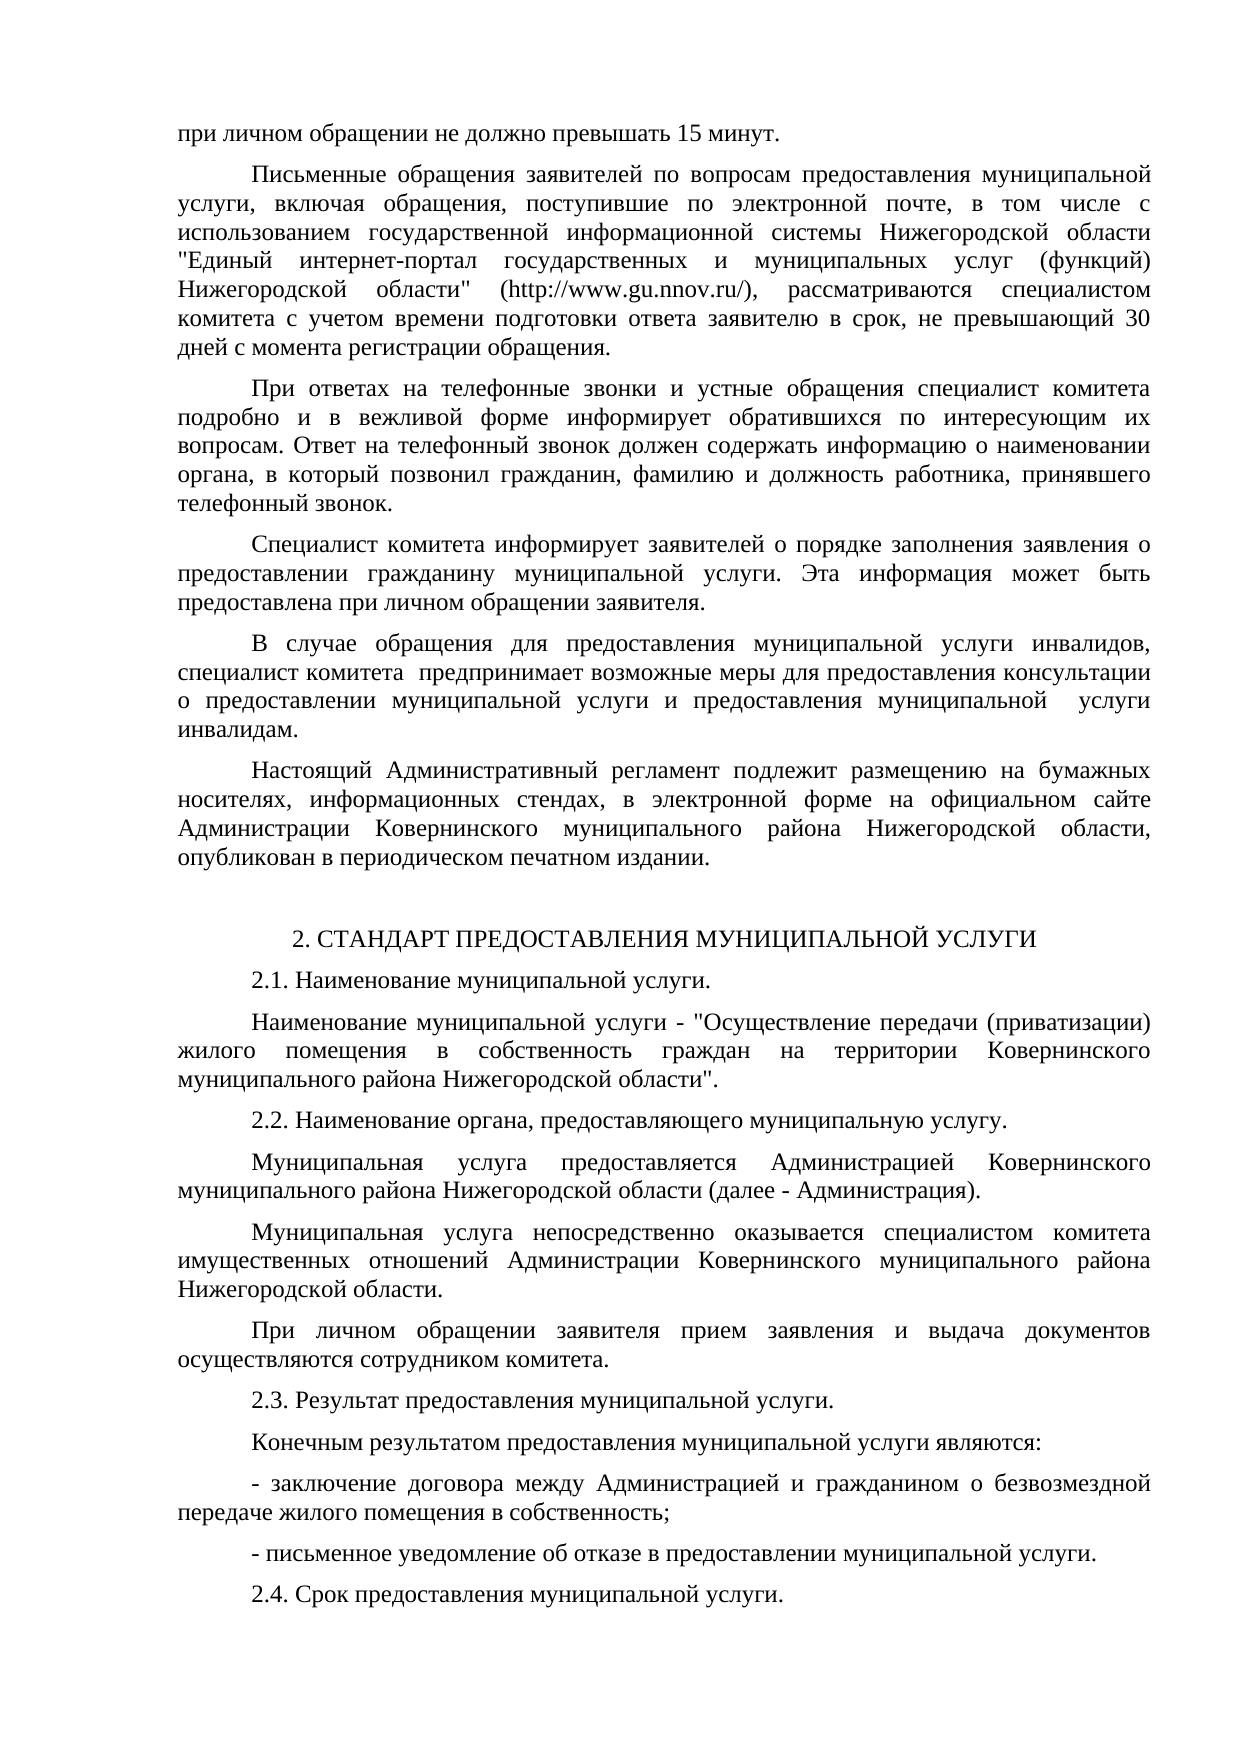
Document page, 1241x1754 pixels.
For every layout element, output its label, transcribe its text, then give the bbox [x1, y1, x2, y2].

text Специалист комитета информирует заявителей о порядке заполнения заявления о предоставлении гражданину муниципальной услуги. Эта информация может быть предоставлена при личном обращении заявителя. [177, 529, 1152, 616]
text В случае обращения для предоставления муниципальной услуги инвалидов, специалист комитета предпринимает возможные меры для предоставления консультации о предоставлении муниципальной услуги и предоставления муниципальной услуги инвалидам. [177, 628, 1152, 743]
text - письменное уведомление об отказе в предоставлении муниципальной услуги. [177, 1538, 1152, 1567]
text Настоящий Административный регламент подлежит размещению на бумажных носителях, информационных стендах, в электронной форме на официальном сайте Администрации Ковернинского муниципального района Нижегородской области, опубликован в периодическом печатном издании. [177, 756, 1152, 871]
text Письменные обращения заявителей по вопросам предоставления муниципальной услуги, включая обращения, поступившие по электронной почте, в том числе с использованием государственной информационной системы Нижегородской области "Единый интернет-портал государственных и муниципальных услуг (функций) Нижегородской области" (http://www.gu.nnov.ru/), рассматриваются специалистом комитета с учетом времени подготовки ответа заявителю в срок, не превышающий 30 дней с момента регистрации обращения. [177, 159, 1152, 361]
text Конечным результатом предоставления муниципальной услуги являются: [177, 1427, 1152, 1456]
text Муниципальная услуга предоставляется Администрацией Ковернинского муниципального района Нижегородской области (далее - Администрация). [177, 1147, 1152, 1204]
text 2.4. Срок предоставления муниципальной услуги. [177, 1579, 1152, 1608]
text 2.2. Наименование органа, предоставляющего муниципальную услугу. [177, 1106, 1152, 1134]
text Муниципальная услуга непосредственно оказывается специалистом комитета имущественных отношений Администрации Ковернинского муниципального района Нижегородской области. [177, 1217, 1152, 1303]
text 2.3. Результат предоставления муниципальной услуги. [177, 1386, 1152, 1414]
text При личном обращении заявителя прием заявления и выдача документов осуществляются сотрудником комитета. [177, 1316, 1152, 1373]
text 2. СТАНДАРТ ПРЕДОСТАВЛЕНИЯ МУНИЦИПАЛЬНОЙ УСЛУГИ [177, 924, 1152, 953]
text 2.1. Наименование муниципальной услуги. [177, 966, 1152, 994]
text Наименование муниципальной услуги - "Осуществление передачи (приватизации) жилого помещения в собственность граждан на территории Ковернинского муниципального района Нижегородской области". [177, 1007, 1152, 1093]
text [177, 118, 1152, 147]
text При ответах на телефонные звонки и устные обращения специалист комитета подробно и в вежливой форме информирует обратившихся по интересующим их вопросам. Ответ на телефонный звонок должен содержать информацию о наименовании органа, в который позвонил гражданин, фамилию и должность работника, принявшего телефонный звонок. [177, 373, 1152, 517]
text - заключение договора между Администрацией и гражданином о безвозмездной передаче жилого помещения в собственность; [177, 1468, 1152, 1526]
